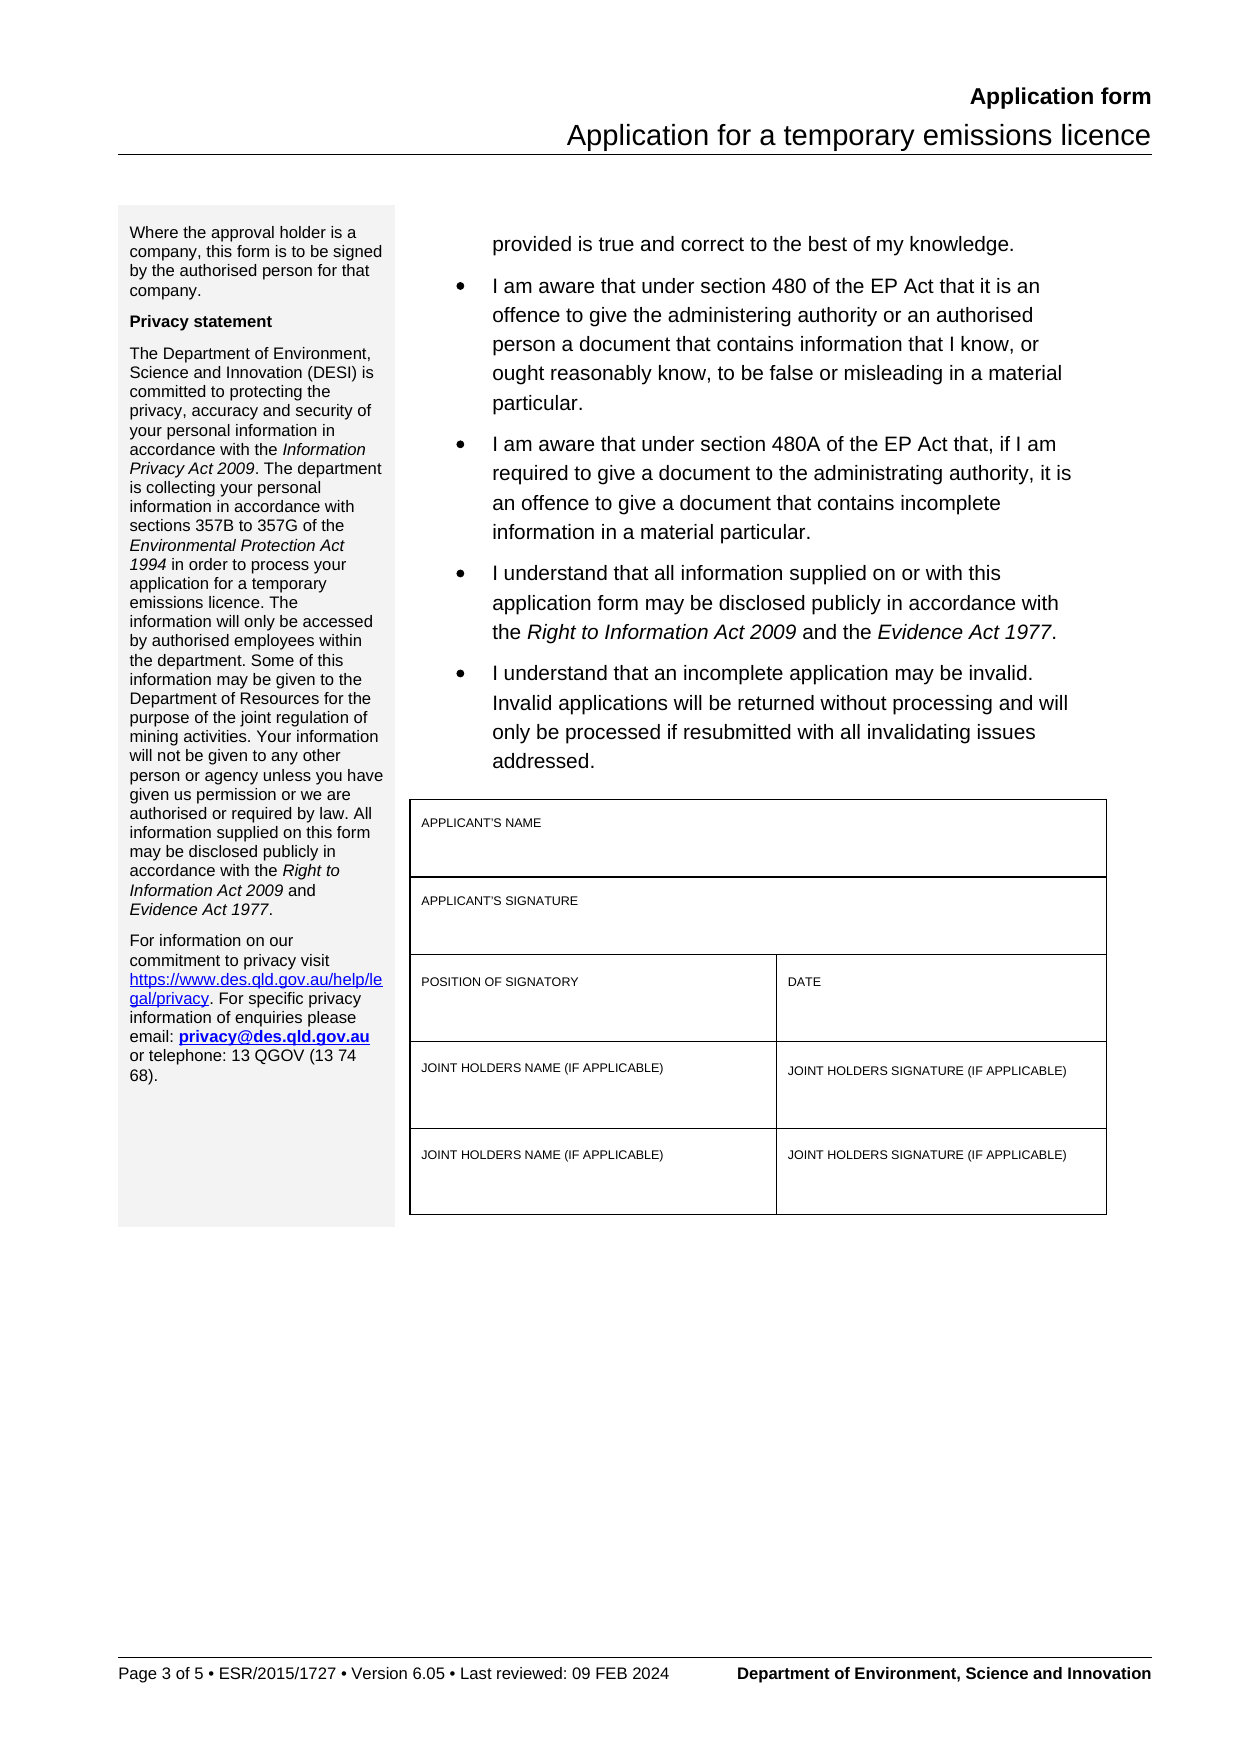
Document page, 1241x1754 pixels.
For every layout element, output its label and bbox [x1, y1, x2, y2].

table_cell [395, 205, 1107, 1227]
table_cell [118, 205, 395, 1227]
